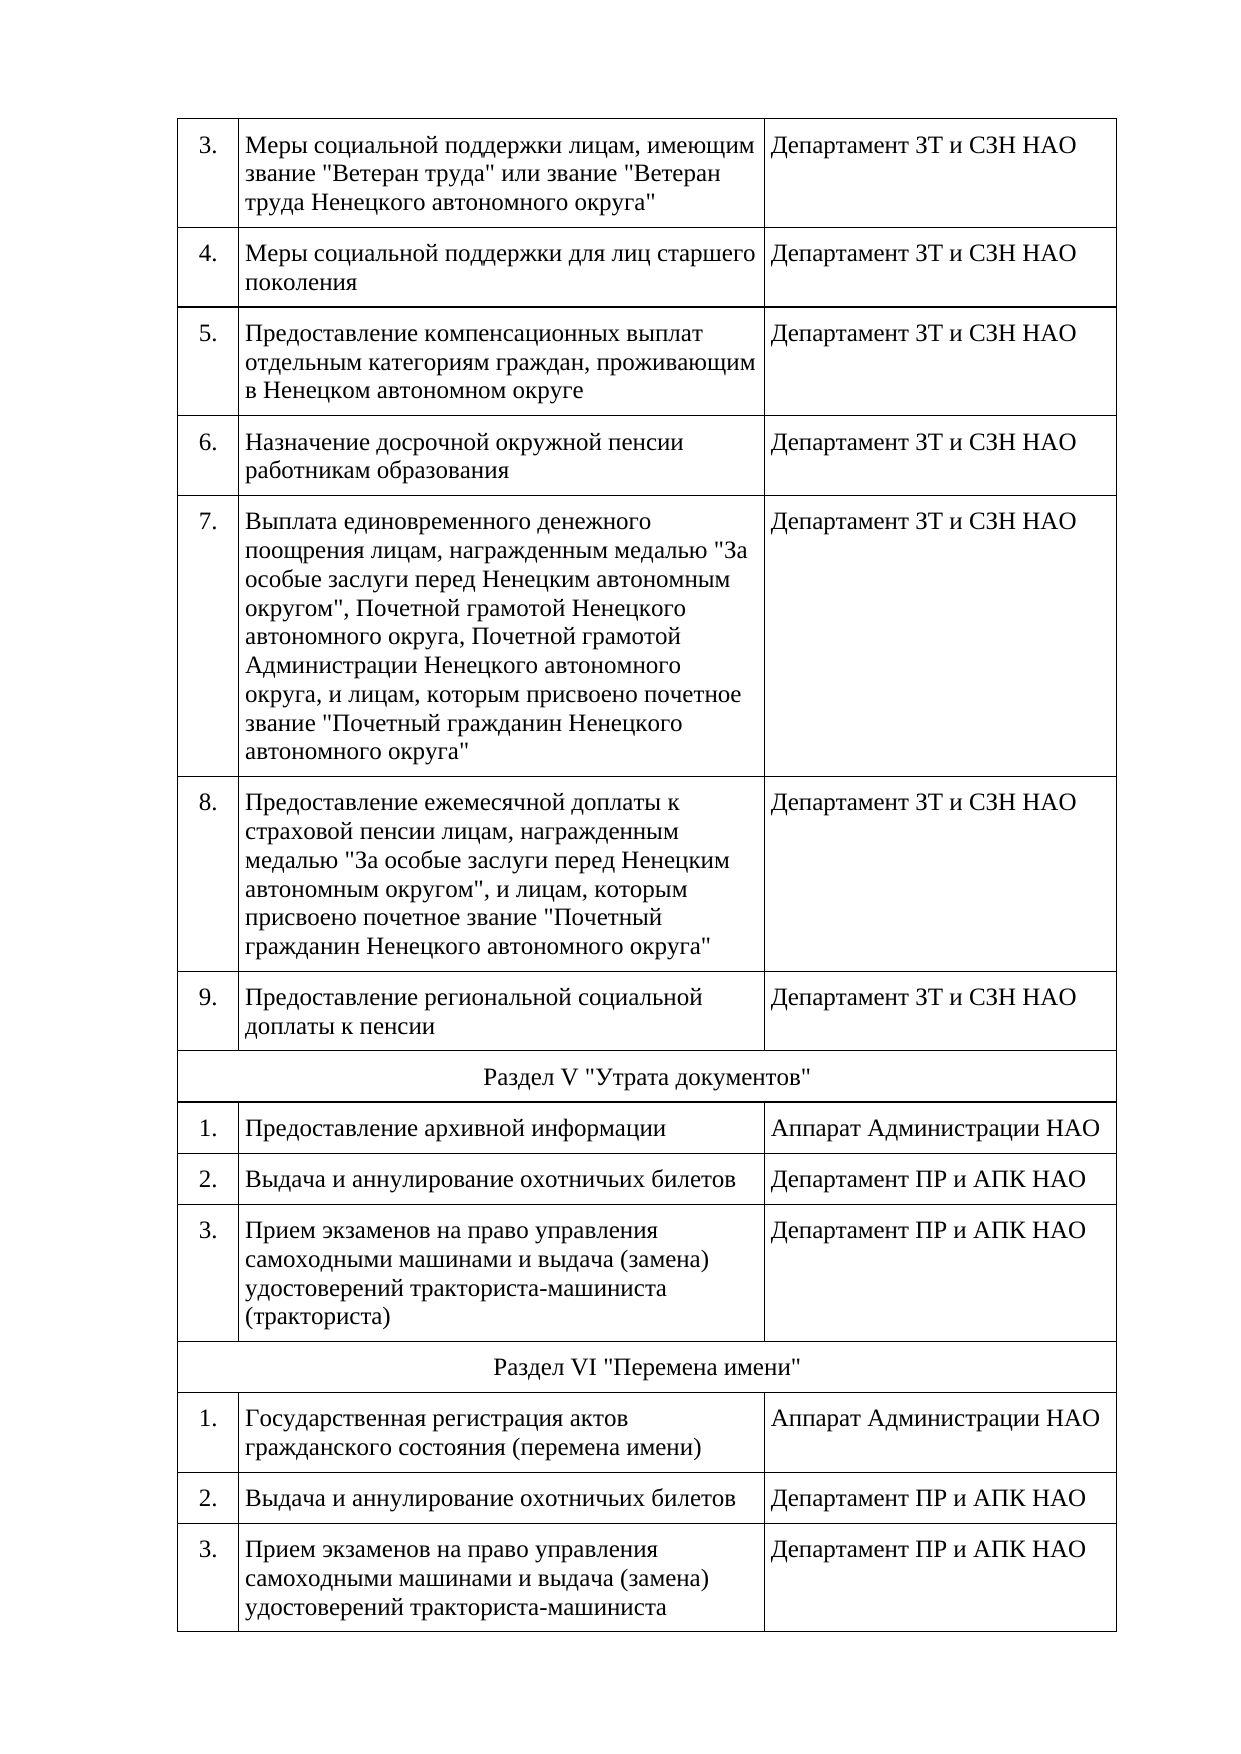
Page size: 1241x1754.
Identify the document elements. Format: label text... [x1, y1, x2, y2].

table_cell 3. [178, 1205, 238, 1341]
table_cell 3. [178, 1524, 238, 1631]
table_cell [239, 1524, 764, 1631]
table_cell Меры социальной поддержки для лиц старшего поколения [239, 228, 764, 306]
table_cell Раздел V "Утрата документов" [178, 1051, 1116, 1101]
table_cell Аппарат Администрации НАО [765, 1103, 1116, 1152]
table_cell 4. [178, 228, 238, 306]
table_cell Департамент ПР и АПК НАО [765, 1205, 1116, 1341]
table_cell Раздел VI "Перемена имени" [178, 1342, 1116, 1392]
table_cell Департамент ЗТ и СЗН НАО [765, 496, 1116, 776]
table_cell 3. [178, 119, 238, 227]
table_cell 7. [178, 496, 238, 776]
table_cell 2. [178, 1473, 238, 1523]
table_cell 9. [178, 972, 238, 1050]
table_cell 2. [178, 1154, 238, 1203]
table_cell Департамент ЗТ и СЗН НАО [765, 777, 1116, 971]
table_cell Прием экзаменов на право управления самоходными машинами и выдача (замена) удостоверений тракториста-машиниста (тракториста) [239, 1205, 764, 1341]
table_cell Департамент ЗТ и СЗН НАО [765, 308, 1116, 415]
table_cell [765, 1524, 1116, 1631]
table_cell Предоставление ежемесячной доплаты к страховой пенсии лицам, награжденным медалью "За особые заслуги перед Ненецким автономным округом", и лицам, которым присвоено почетное звание "Почетный гражданин Ненецкого автономного округа" [239, 777, 764, 971]
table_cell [765, 119, 1116, 227]
table_cell Департамент ПР и АПК НАО [765, 1154, 1116, 1203]
table_cell 5. [178, 308, 238, 415]
table_cell 6. [178, 416, 238, 495]
table_cell Департамент ПР и АПК НАО [765, 1473, 1116, 1523]
table_cell 8. [178, 777, 238, 971]
table_cell Государственная регистрация актов гражданского состояния (перемена имени) [239, 1393, 764, 1472]
table_cell Предоставление региональной социальной доплаты к пенсии [239, 972, 764, 1050]
table_cell Выплата единовременного денежного поощрения лицам, награжденным медалью "За особые заслуги перед Ненецким автономным округом", Почетной грамотой Ненецкого автономного округа, Почетной грамотой Администрации Ненецкого автономного округа, и лицам, которым присвоено почетное звание "Почетный гражданин Ненецкого автономного округа" [239, 496, 764, 776]
table_cell 1. [178, 1393, 238, 1472]
table_cell Департамент ЗТ и СЗН НАО [765, 228, 1116, 306]
table_cell Предоставление компенсационных выплат отдельным категориям граждан, проживающим в Ненецком автономном округе [239, 308, 764, 415]
table_cell Выдача и аннулирование охотничьих билетов [239, 1154, 764, 1203]
table_cell Меры социальной поддержки лицам, имеющим звание "Ветеран труда" или звание "Ветеран труда Ненецкого автономного округа" [239, 119, 764, 227]
table_cell Аппарат Администрации НАО [765, 1393, 1116, 1472]
table_cell Департамент ЗТ и СЗН НАО [765, 972, 1116, 1050]
table_cell Назначение досрочной окружной пенсии работникам образования [239, 416, 764, 495]
table_cell 1. [178, 1103, 238, 1152]
table_cell Предоставление архивной информации [239, 1103, 764, 1152]
table_cell Выдача и аннулирование охотничьих билетов [239, 1473, 764, 1523]
table_cell Департамент ЗТ и СЗН НАО [765, 416, 1116, 495]
